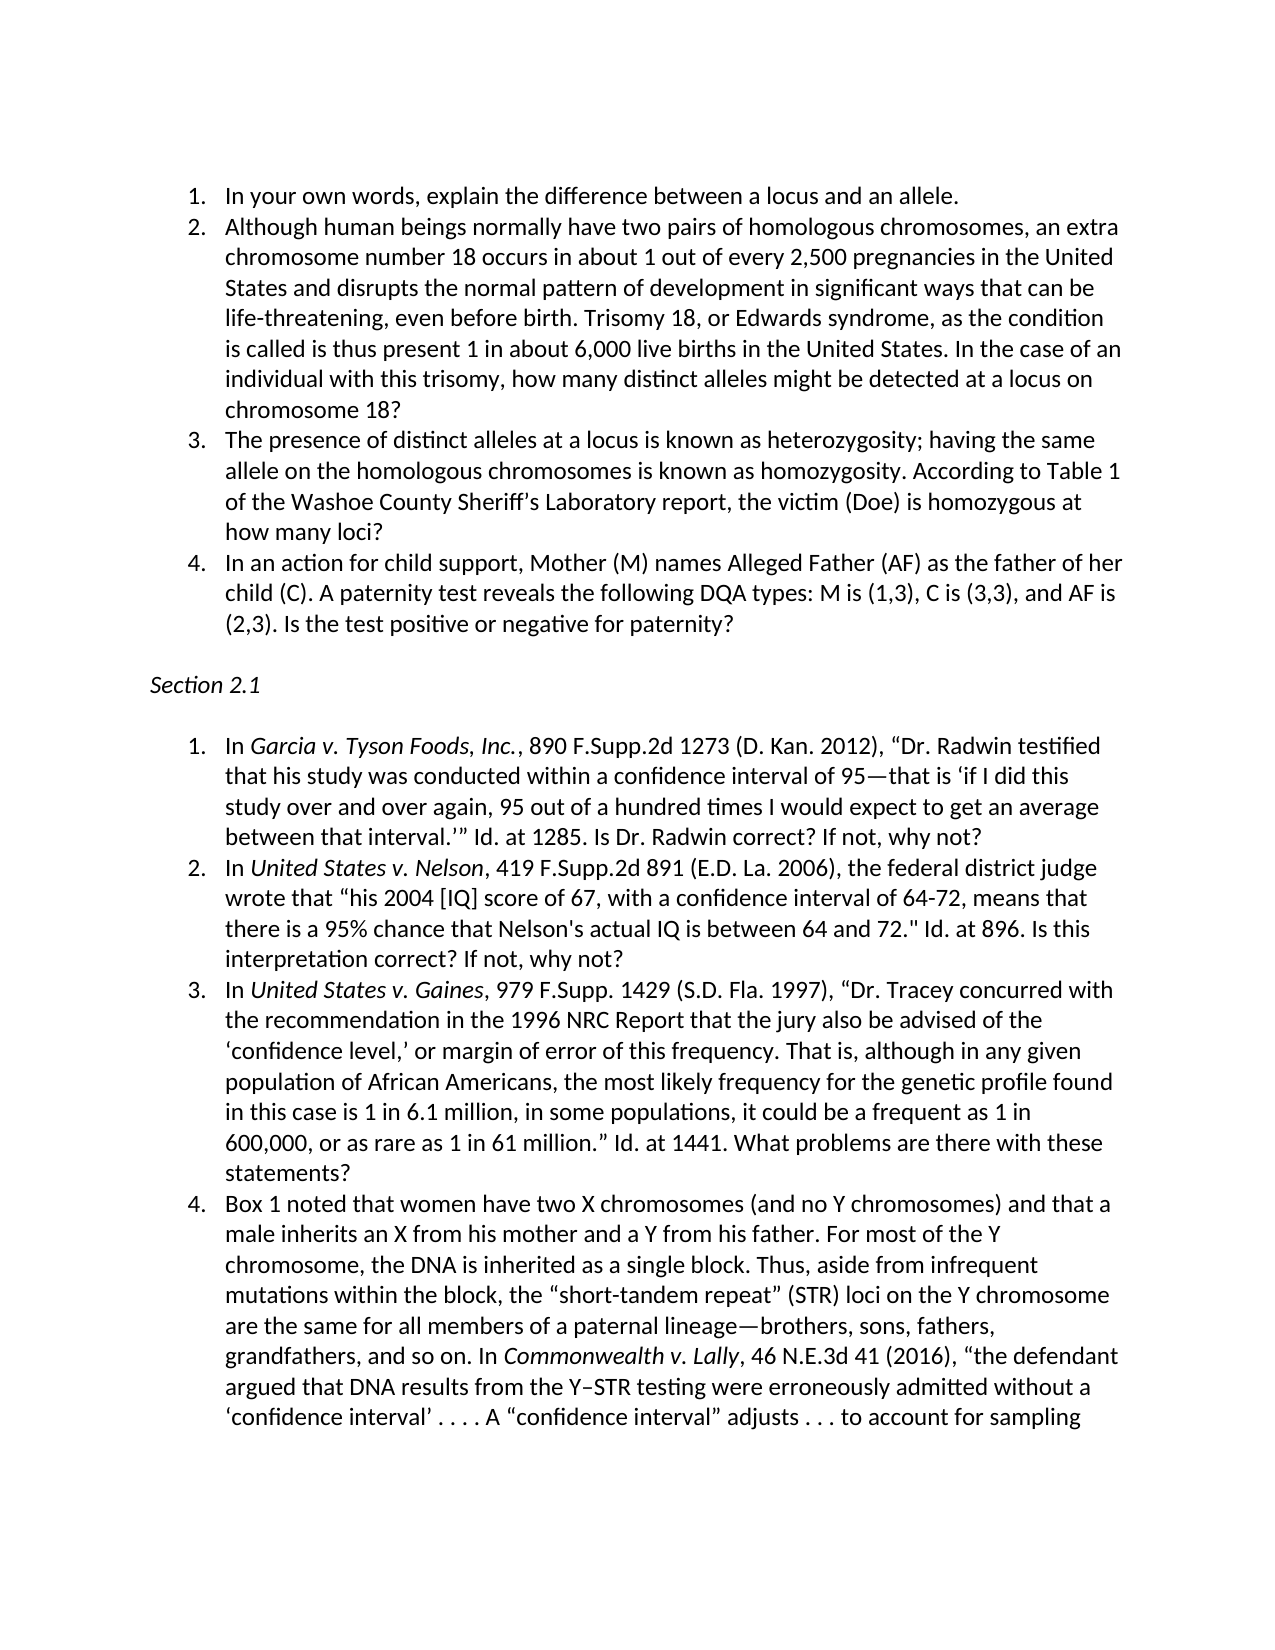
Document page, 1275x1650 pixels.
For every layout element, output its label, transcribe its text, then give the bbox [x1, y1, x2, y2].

list Although human beings normally have two pairs of homologous chromosomes, an extra chromosome number 18 occurs in about 1 out of every 2,500 pregnancies in the United States and disrupts the normal pattern of development in significant ways that can be life-threatening, even before birth. Trisomy 18, or Edwards syndrome, as the condition is called is thus present 1 in about 6,000 live births in the United States. In the case of an individual with this trisomy, how many distinct alleles might be detected at a locus on chromosome 18? [187, 211, 1125, 425]
list In an action for child support, Mother (M) names Alleged Father (AF) as the father of her child (C). A paternity test reveals the following DQA types: M is (1,3), C is (3,3), and AF is (2,3). Is the test positive or negative for paternity? [187, 547, 1125, 638]
list In your own words, explain the difference between a locus and an allele. [187, 181, 1125, 211]
text Section 2.1 [150, 669, 1125, 699]
list In United States v. Gaines, 979 F.Supp. 1429 (S.D. Fla. 1997), “Dr. Tracey concurred with the recommendation in the 1996 NRC Report that the jury also be advised of the ‘confidence level,’ or margin of error of this frequency. That is, although in any given population of African Americans, the most likely frequency for the genetic profile found in this case is 1 in 6.1 million, in some populations, it could be a frequent as 1 in 600,000, or as rare as 1 in 61 million.” Id. at 1441. What problems are there with these statements? [187, 974, 1125, 1188]
list The presence of distinct alleles at a locus is known as heterozygosity; having the same allele on the homologous chromosomes is known as homozygosity. According to Table 1 of the Washoe County Sheriff’s Laboratory report, the victim (Doe) is homozygous at how many loci? [187, 425, 1125, 547]
subtitle In Garcia v. Tyson Foods, Inc., 890 F.Supp.2d 1273 (D. Kan. 2012), “Dr. Radwin testified that his study was conducted within a confidence interval of 95—that is ‘if I did this study over and over again, 95 out of a hundred times I would expect to get an average between that interval.’” Id. at 1285. Is Dr. Radwin correct? If not, why not? [187, 730, 1125, 852]
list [187, 1188, 1125, 1432]
list In United States v. Nelson, 419 F.Supp.2d 891 (E.D. La. 2006), the federal district judge wrote that “his 2004 [IQ] score of 67, with a confidence interval of 64-72, means that there is a 95% chance that Nelson's actual IQ is between 64 and 72." Id. at 896. Is this interpretation correct? If not, why not? [187, 852, 1125, 974]
